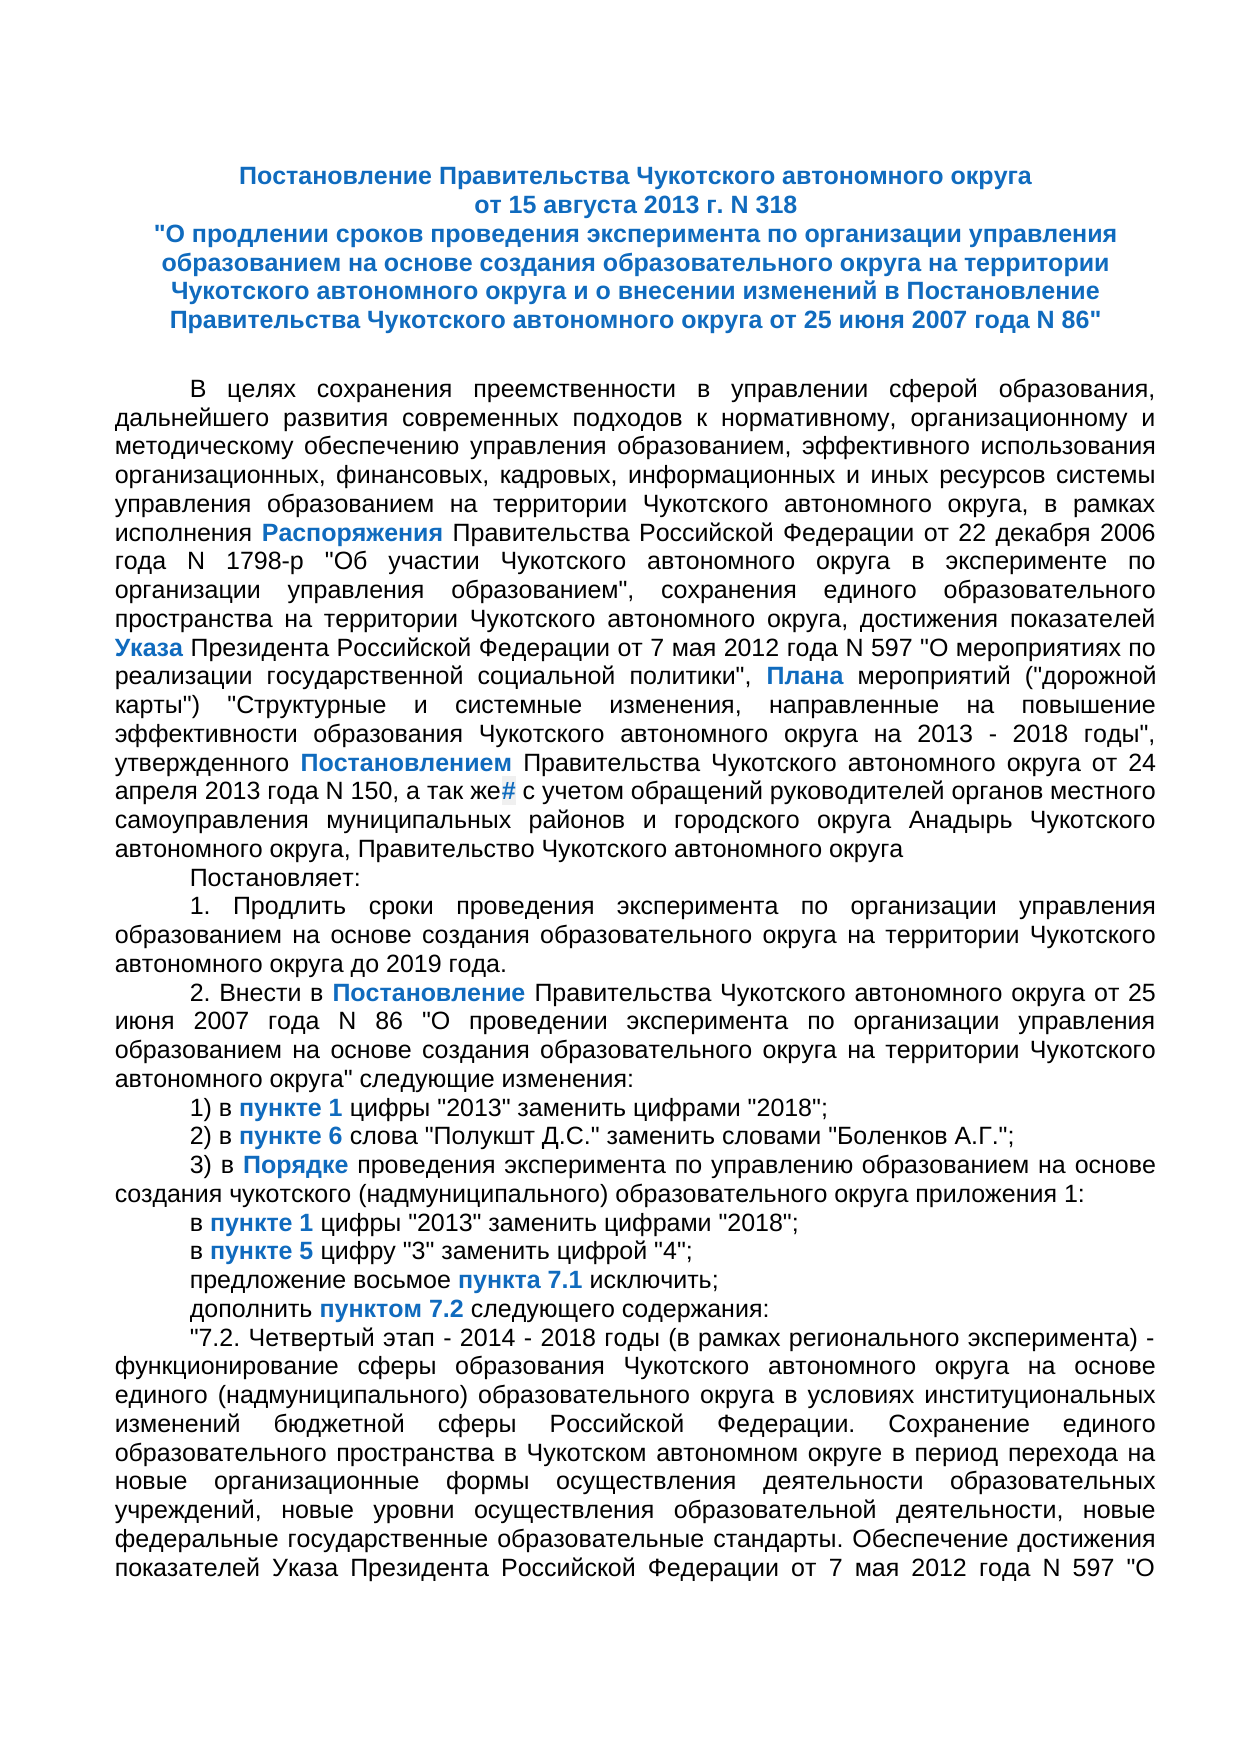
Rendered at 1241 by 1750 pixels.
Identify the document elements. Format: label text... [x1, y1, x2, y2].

text В целях сохранения преемственности в управлении сферой образования, дальнейшего развития современных подходов к нормативному, организационному и методическому обеспечению управления образованием, эффективного использования организационных, финансовых, кадровых, информационных и иных ресурсов системы управления образованием на территории Чукотского автономного округа, в рамках исполнения Распоряжения Правительства Российской Федерации от 22 декабря 2006 года N 1798-р "Об участии Чукотского автономного округа в эксперименте по организации управления образованием", сохранения единого образовательного пространства на территории Чукотского автономного округа, достижения показателей Указа Президента Российской Федерации от 7 мая 2012 года N 597 "О мероприятиях по реализации государственной социальной политики", Плана мероприятий ("дорожной карты") "Структурные и системные изменения, направленные на повышение эффективности образования Чукотского автономного округа на 2013 - 2018 годы", утвержденного Постановлением Правительства Чукотского автономного округа от 24 апреля 2013 года N 150, а так же# с учетом обращений руководителей органов местного самоуправления муниципальных районов и городского округа Анадырь Чукотского автономного округа, Правительство Чукотского автономного округа [114, 374, 1157, 862]
text Постановляет: [114, 862, 1157, 891]
text предложение восьмое пункта 7.1 исключить; [114, 1265, 1157, 1294]
text дополнить пунктом 7.2 следующего содержания: [114, 1294, 1157, 1322]
text 2) в пункте 6 слова "Полукшт Д.С." заменить словами "Боленков А.Г."; [114, 1121, 1157, 1150]
text в пункте 1 цифры "2013" заменить цифрами "2018"; [114, 1207, 1157, 1236]
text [114, 1322, 1157, 1581]
text 3) в Порядке проведения эксперимента по управлению образованием на основе создания чукотского (надмуниципального) образовательного округа приложения 1: [114, 1150, 1157, 1207]
text в пункте 5 цифру "3" заменить цифрой "4"; [114, 1236, 1157, 1265]
subtitle Постановление Правительства Чукотского автономного округа от 15 августа 2013 г. N 318 "О продлении сроков проведения эксперимента по организации управления образованием на основе создания образовательного округа на территории Чукотского автономного округа и о внесении изменений в Постановление Правительства Чукотского автономного округа от 25 июня 2007 года N 86" [114, 161, 1157, 334]
text 2. Внести в Постановление Правительства Чукотского автономного округа от 25 июня 2007 года N 86 "О проведении эксперимента по организации управления образованием на основе создания образовательного округа на территории Чукотского автономного округа" следующие изменения: [114, 977, 1157, 1092]
text 1) в пункте 1 цифры "2013" заменить цифрами "2018"; [114, 1092, 1157, 1121]
text 1. Продлить сроки проведения эксперимента по организации управления образованием на основе создания образовательного округа на территории Чукотского автономного округа до 2019 года. [114, 891, 1157, 977]
